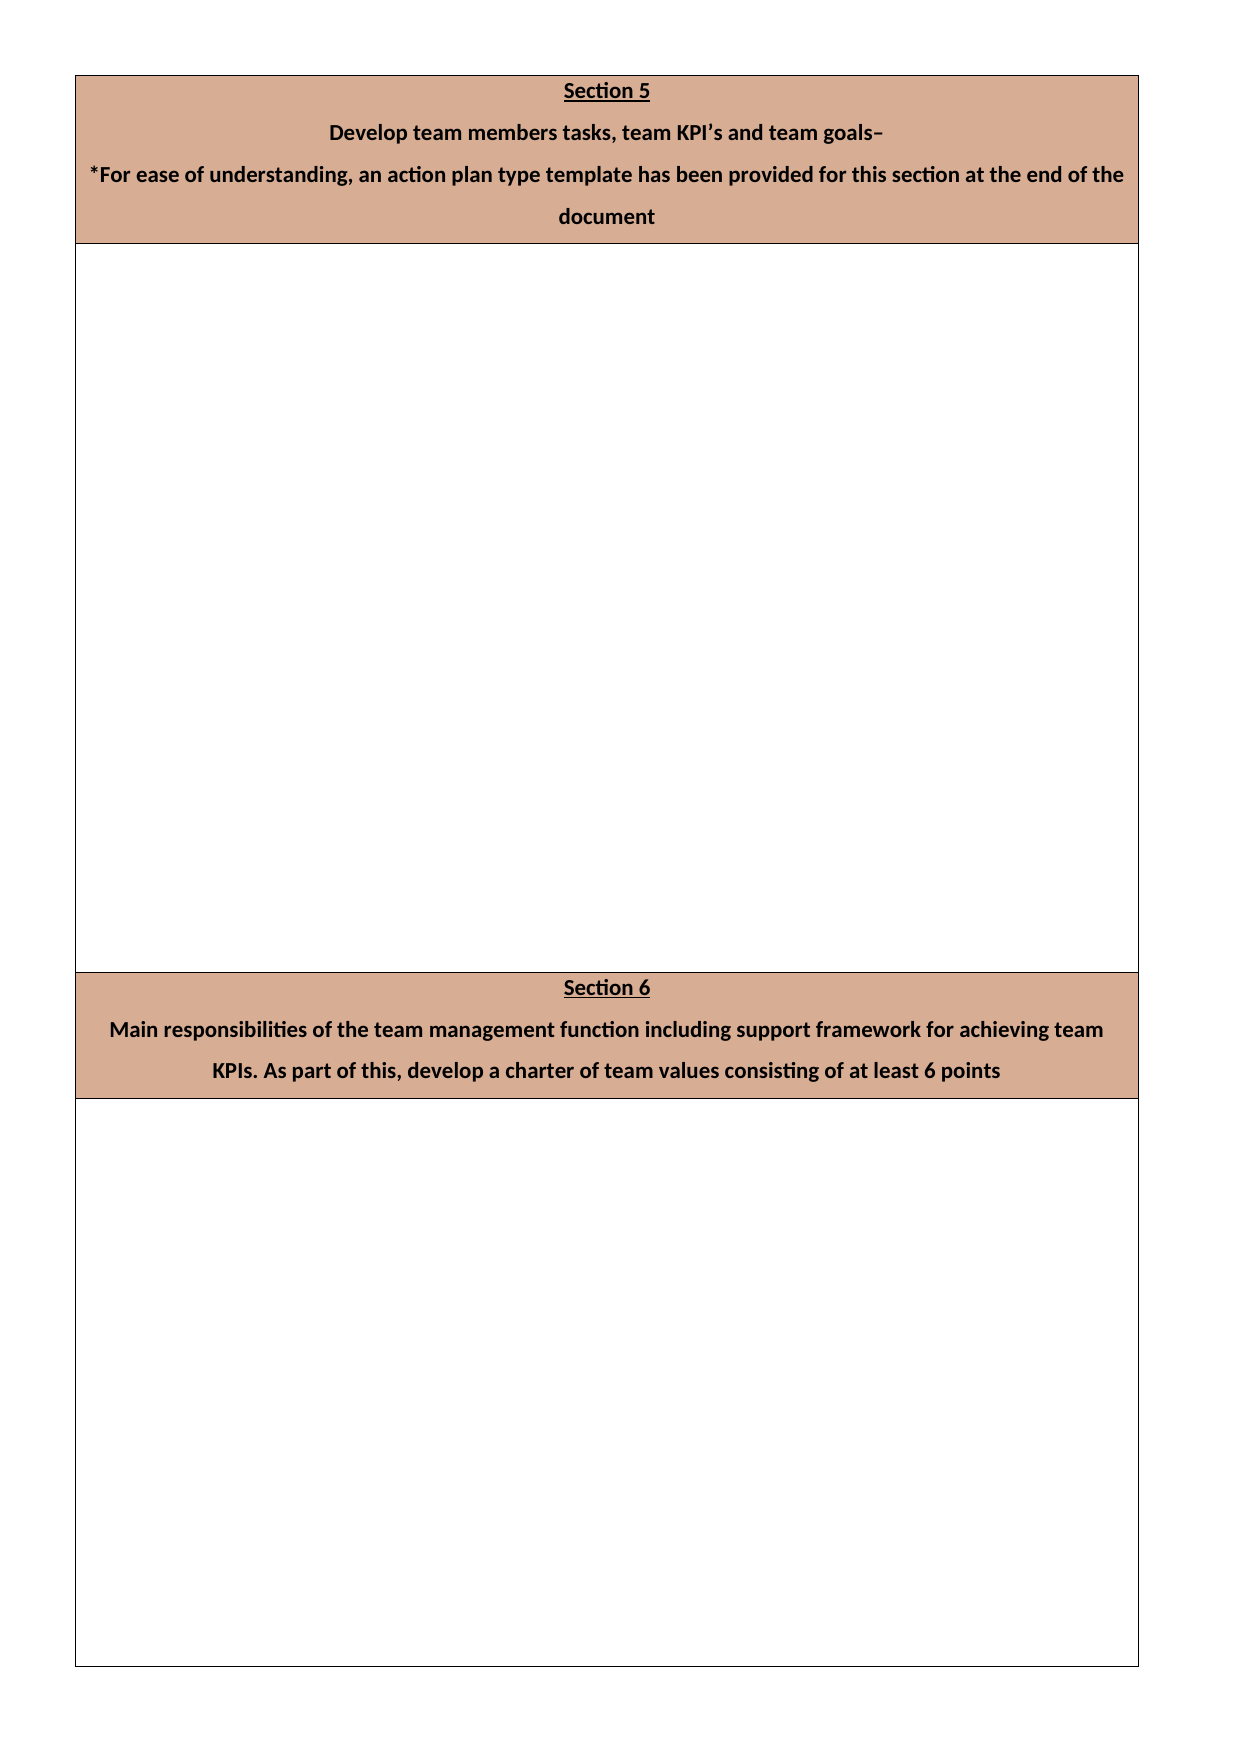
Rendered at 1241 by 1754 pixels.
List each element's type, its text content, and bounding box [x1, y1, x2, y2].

table_cell Section 5 Develop team members tasks, team KPI’s and team goals– *For ease of understanding, an action plan type template has been provided for this section at the end of the document [76, 76, 1138, 243]
table_cell Section 6 Main responsibilities of the team management function including support framework for achieving team KPIs. As part of this, develop a charter of team values consisting of at least 6 points [76, 973, 1138, 1098]
table_cell [76, 1099, 1138, 1666]
table_cell [76, 244, 1138, 972]
